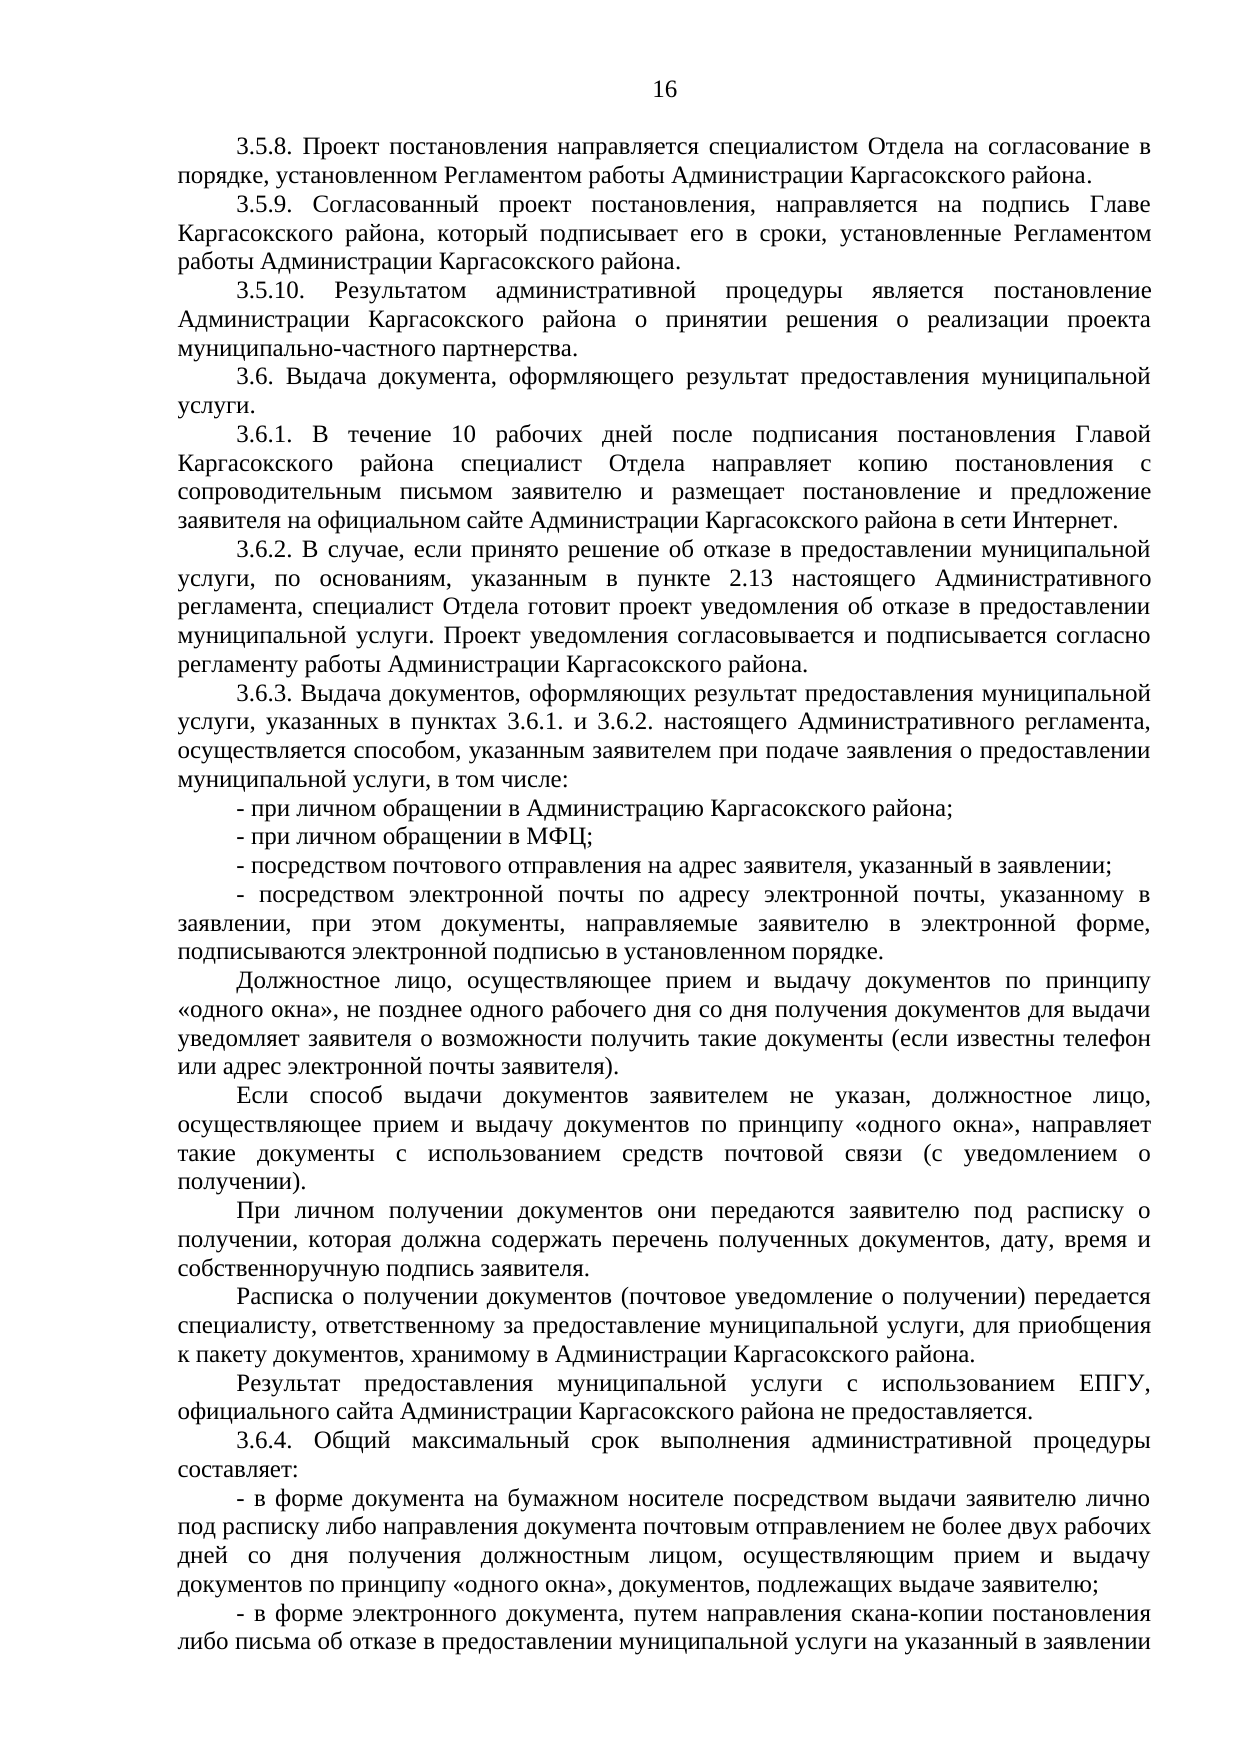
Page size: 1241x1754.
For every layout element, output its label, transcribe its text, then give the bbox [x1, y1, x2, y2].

text Если способ выдачи документов заявителем не указан, должностное лицо, осуществляющее прием и выдачу документов по принципу «одного окна», направляет такие документы с использованием средств почтовой связи (с уведомлением о получении). [177, 1080, 1152, 1195]
text 3.6. Выдача документа, оформляющего результат предоставления муниципальной услуги. [177, 361, 1152, 419]
text - при личном обращении в МФЦ; [177, 821, 1152, 850]
text 3.6.1. В течение 10 рабочих дней после подписания постановления Главой Каргасокского района специалист Отдела направляет копию постановления с сопроводительным письмом заявителю и размещает постановление и предложение заявителя на официальном сайте Администрации Каргасокского района в сети Интернет. [177, 419, 1152, 534]
text 3.6.4. Общий максимальный срок выполнения административной процедуры составляет: [177, 1425, 1152, 1483]
text - при личном обращении в Администрацию Каргасокского района; [177, 793, 1152, 821]
text При личном получении документов они передаются заявителю под расписку о получении, которая должна содержать перечень полученных документов, дату, время и собственноручную подпись заявителя. [177, 1195, 1152, 1281]
text 3.6.3. Выдача документов, оформляющих результат предоставления муниципальной услуги, указанных в пунктах 3.6.1. и 3.6.2. настоящего Административного регламента, осуществляется способом, указанным заявителем при подаче заявления о предоставлении муниципальной услуги, в том числе: [177, 678, 1152, 793]
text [177, 1598, 1152, 1655]
text - посредством почтового отправления на адрес заявителя, указанный в заявлении; [177, 850, 1152, 879]
text Должностное лицо, осуществляющее прием и выдачу документов по принципу «одного окна», не позднее одного рабочего дня со дня получения документов для выдачи уведомляет заявителя о возможности получить такие документы (если известны телефон или адрес электронной почты заявителя). [177, 965, 1152, 1080]
text - в форме документа на бумажном носителе посредством выдачи заявителю лично под расписку либо направления документа почтовым отправлением не более двух рабочих дней со дня получения должностным лицом, осуществляющим прием и выдачу документов по принципу «одного окна», документов, подлежащих выдаче заявителю; [177, 1483, 1152, 1598]
text Результат предоставления муниципальной услуги с использованием ЕПГУ, официального сайта Администрации Каргасокского района не предоставляется. [177, 1368, 1152, 1425]
text Расписка о получении документов (почтовое уведомление о получении) передается специалисту, ответственному за предоставление муниципальной услуги, для приобщения к пакету документов, хранимому в Администрации Каргасокского района. [177, 1281, 1152, 1368]
text 3.5.10. Результатом административной процедуры является постановление Администрации Каргасокского района о принятии решения о реализации проекта муниципально-частного партнерства. [177, 275, 1152, 361]
text 3.6.2. В случае, если принято решение об отказе в предоставлении муниципальной услуги, по основаниям, указанным в пункте 2.13 настоящего Административного регламента, специалист Отдела готовит проект уведомления об отказе в предоставлении муниципальной услуги. Проект уведомления согласовывается и подписывается согласно регламенту работы Администрации Каргасокского района. [177, 534, 1152, 678]
text 3.5.9. Согласованный проект постановления, направляется на подпись Главе Каргасокского района, который подписывает его в сроки, установленные Регламентом работы Администрации Каргасокского района. [177, 189, 1152, 275]
text 3.5.8. Проект постановления направляется специалистом Отдела на согласование в порядке, установленном Регламентом работы Администрации Каргасокского района. [177, 131, 1152, 189]
text - посредством электронной почты по адресу электронной почты, указанному в заявлении, при этом документы, направляемые заявителю в электронной форме, подписываются электронной подписью в установленном порядке. [177, 879, 1152, 965]
